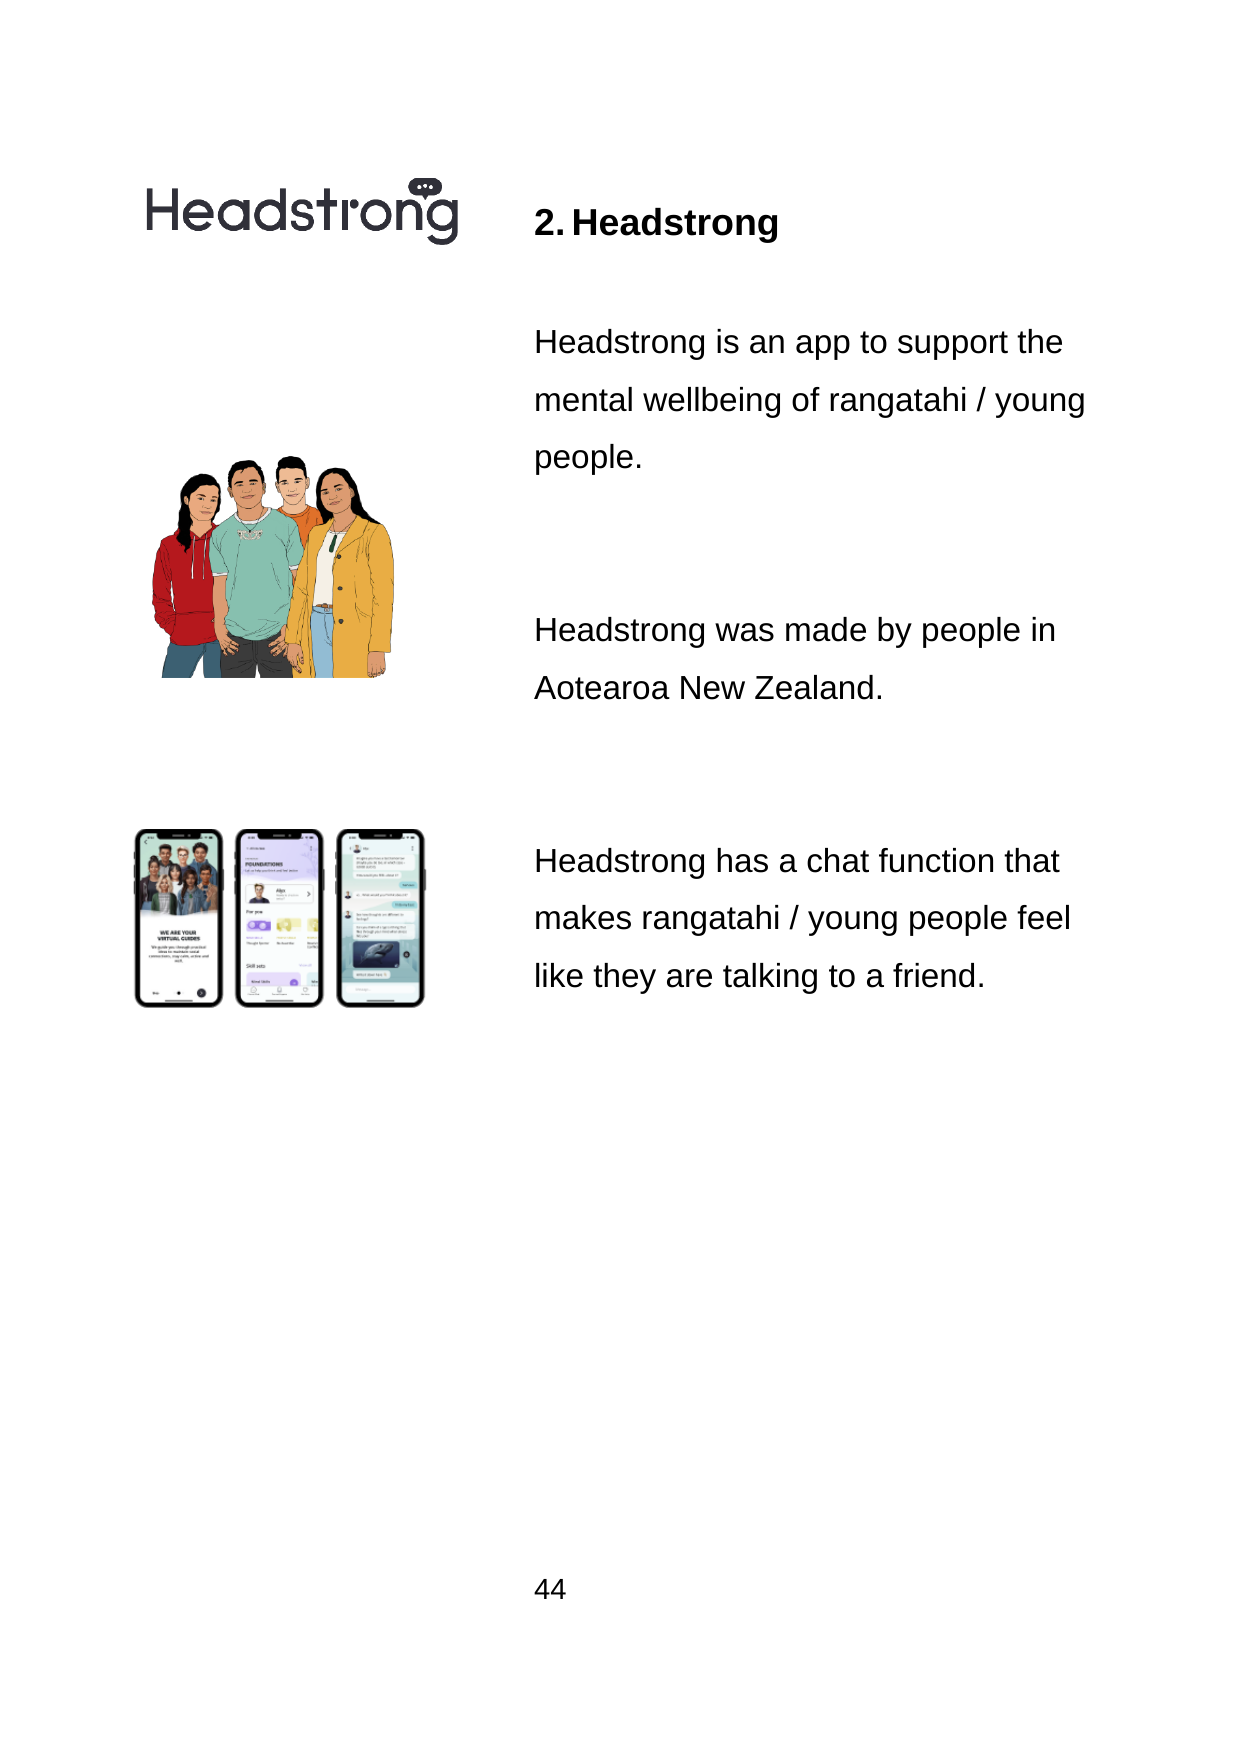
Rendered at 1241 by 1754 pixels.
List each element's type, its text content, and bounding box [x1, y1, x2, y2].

picture [121, 829, 438, 1008]
list Headstrong [534, 200, 1090, 243]
picture [146, 178, 458, 245]
text Headstrong is an app to support the mental wellbeing of rangatahi / young people. [534, 322, 1090, 476]
text Headstrong has a chat function that makes rangatahi / young people feel like they are talking to a friend. [534, 841, 1090, 994]
picture [150, 432, 396, 678]
text Headstrong was made by people in Aotearoa New Zealand. [534, 610, 1090, 706]
